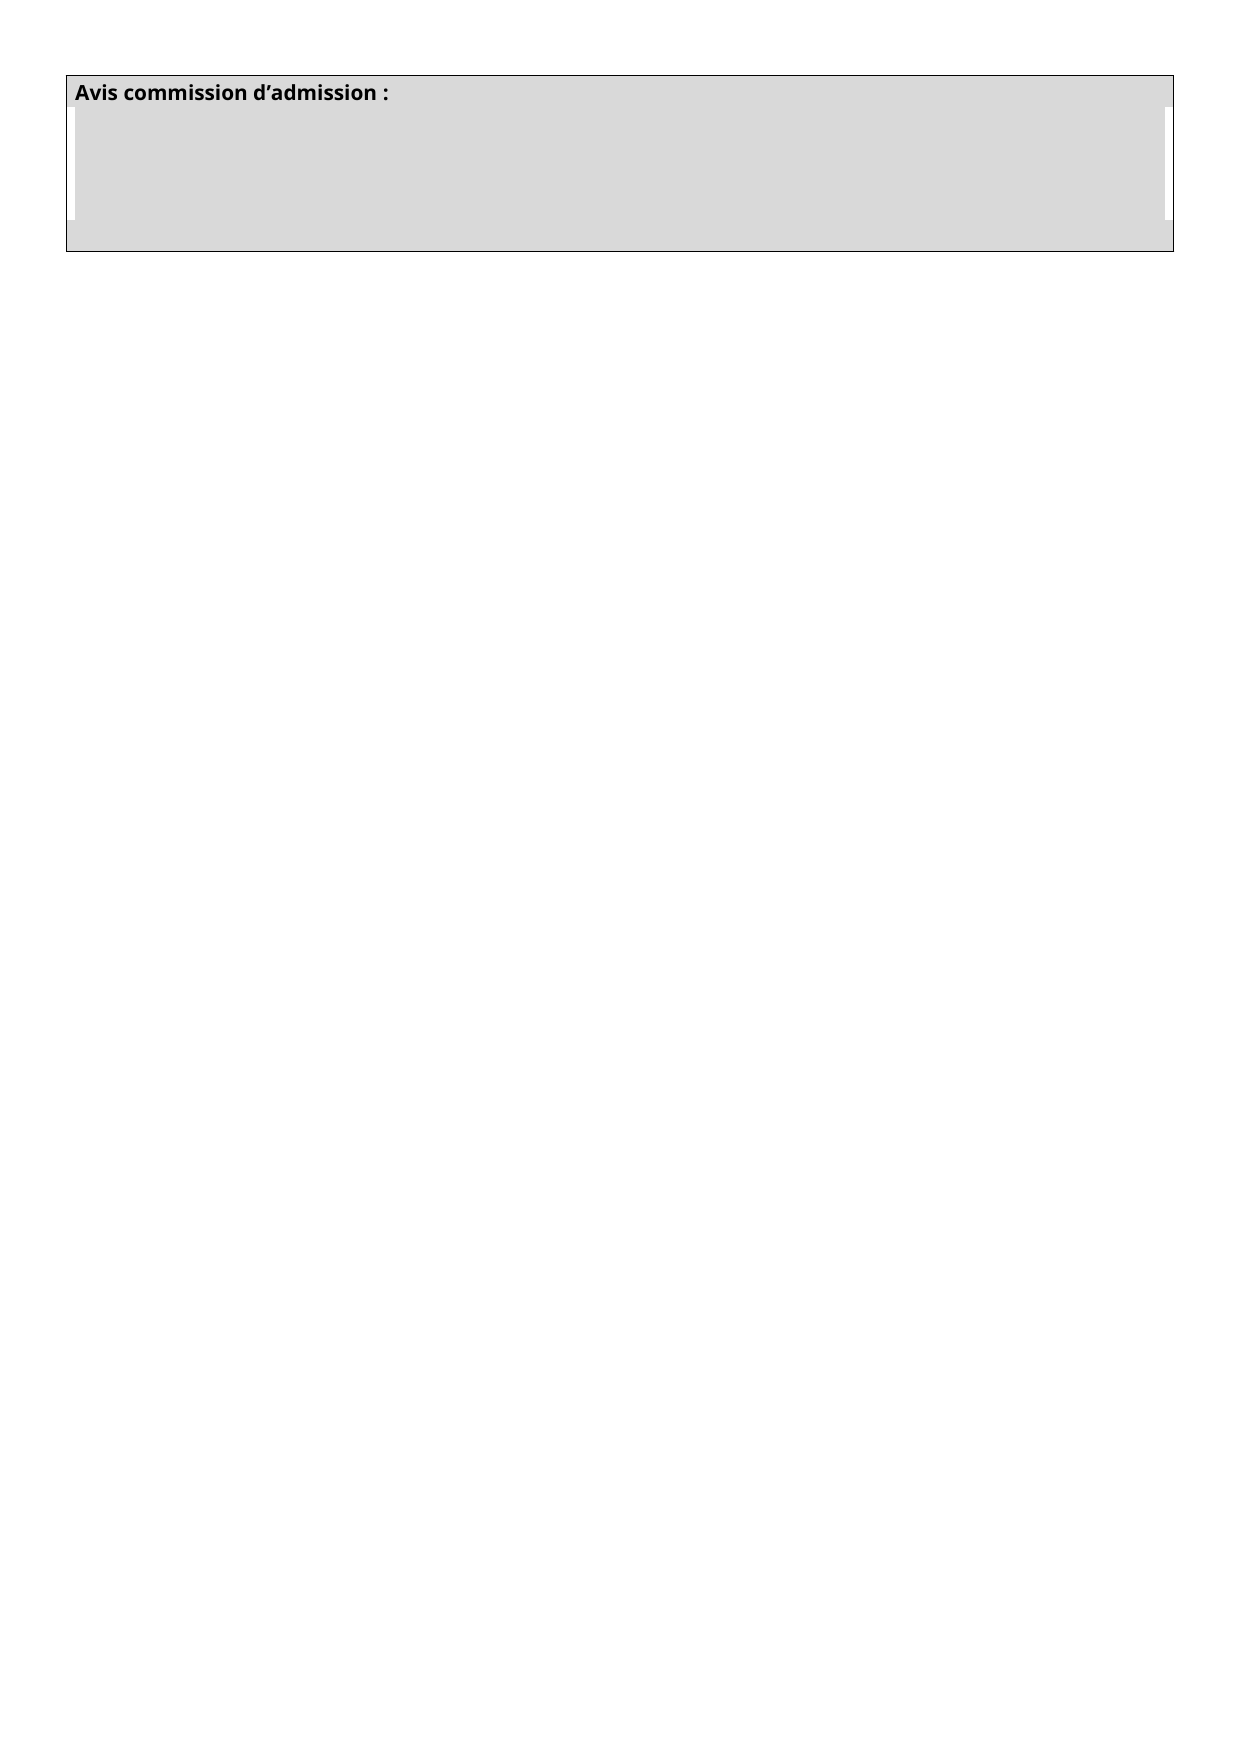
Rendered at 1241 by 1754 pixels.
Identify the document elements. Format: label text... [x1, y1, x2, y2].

text Avis commission d’admission : [67, 76, 1173, 107]
